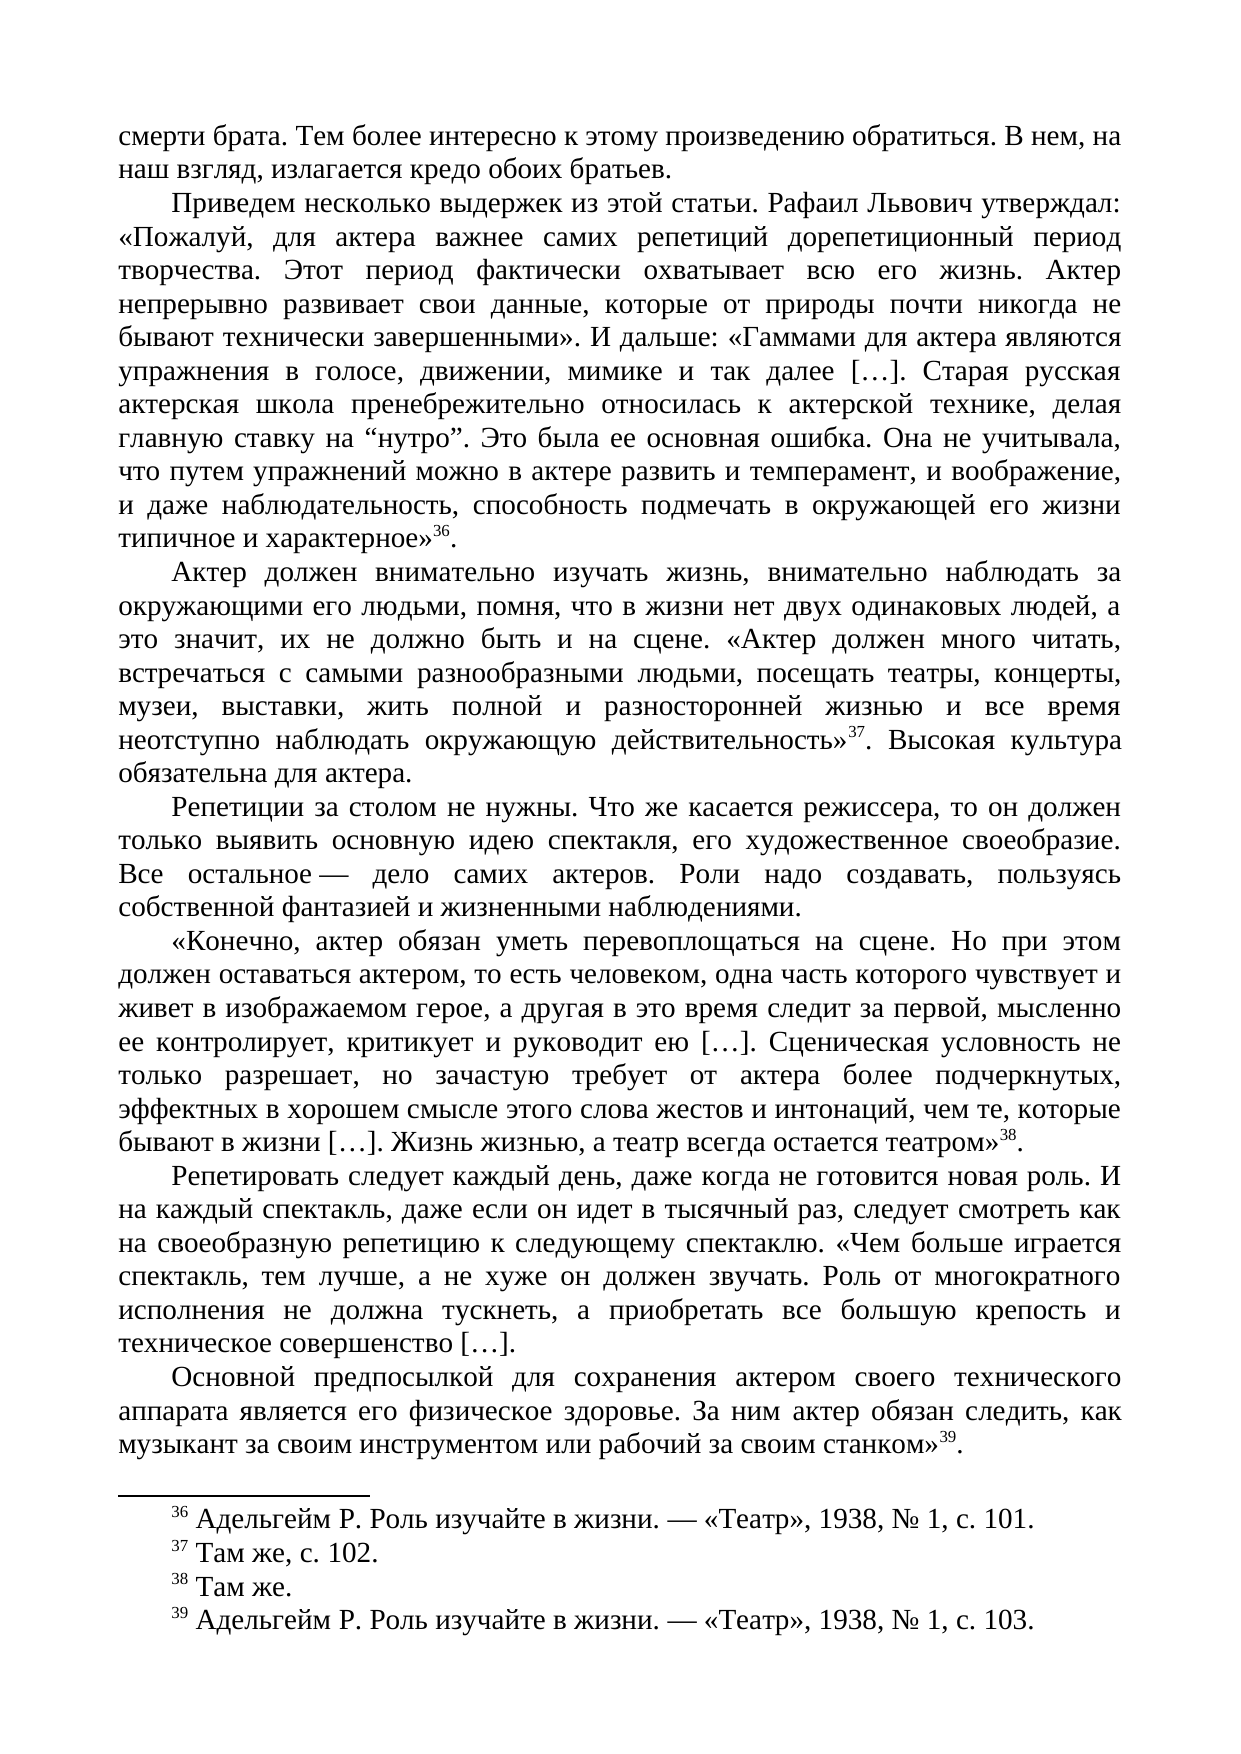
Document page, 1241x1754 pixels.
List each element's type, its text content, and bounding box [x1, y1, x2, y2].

text Репетиции за столом не нужны. Что же касается режиссера, то он должен только выявить основную идею спектакля, его художественное своеобразие. Все остальное — дело самих актеров. Роли надо создавать, пользуясь собственной фантазией и жизненными наблюдениями. [118, 789, 1122, 923]
text «Конечно, актер обязан уметь перевоплощаться на сцене. Но при этом должен оставаться актером, то есть человеком, одна часть которого чувствует и живет в изображаемом герое, а другая в это время следит за первой, мысленно ее контролирует, критикует и руководит ею […]. Сценическая условность не только разрешает, но зачастую требует от актера более подчеркнутых, эффектных в хорошем смысле этого слова жестов и интонаций, чем те, которые бывают в жизни […]. Жизнь жизнью, а театр всегда остается театром». [118, 923, 1122, 1158]
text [118, 118, 1122, 185]
text Актер должен внимательно изучать жизнь, внимательно наблюдать за окружающими его людьми, помня, что в жизни нет двух одинаковых людей, а это значит, их не должно быть и на сцене. «Актер должен много читать, встречаться с самыми разнообразными людьми, посещать театры, концерты, музеи, выставки, жить полной и разносторонней жизнью и все время неотступно наблюдать окружающую действительность». Высокая культура обязательна для актера. [118, 554, 1122, 789]
text Репетировать следует каждый день, даже когда не готовится новая роль. И на каждый спектакль, даже если он идет в тысячный раз, следует смотреть как на своеобразную репетицию к следующему спектаклю. «Чем больше играется спектакль, тем лучше, а не хуже он должен звучать. Роль от многократного исполнения не должна тускнеть, а приобретать все большую крепость и техническое совершенство […]. [118, 1158, 1122, 1359]
text {26} Приведем несколько выдержек из этой статьи. Рафаил Львович утверждал: «Пожалуй, для актера важнее самих репетиций дорепетиционный период творчества. Этот период фактически охватывает всю его жизнь. Актер непрерывно развивает свои данные, которые от природы почти никогда не бывают технически завершенными». И дальше: «Гаммами для актера являются упражнения в голосе, движении, мимике и так далее […]. Старая русская актерская школа пренебрежительно относилась к актерской технике, делая главную ставку на “нутро”. Это была ее основная ошибка. Она не учитывала, что путем упражнений можно в актере развить и темперамент, и воображение, и даже наблюдательность, способность подмечать в окружающей его жизни типичное и характерное». [118, 185, 1122, 554]
text Основной предпосылкой для сохранения актером своего технического аппарата является его физическое здоровье. За ним {27} актер обязан следить, как музыкант за своим инструментом или рабочий за своим станком». [118, 1359, 1122, 1460]
